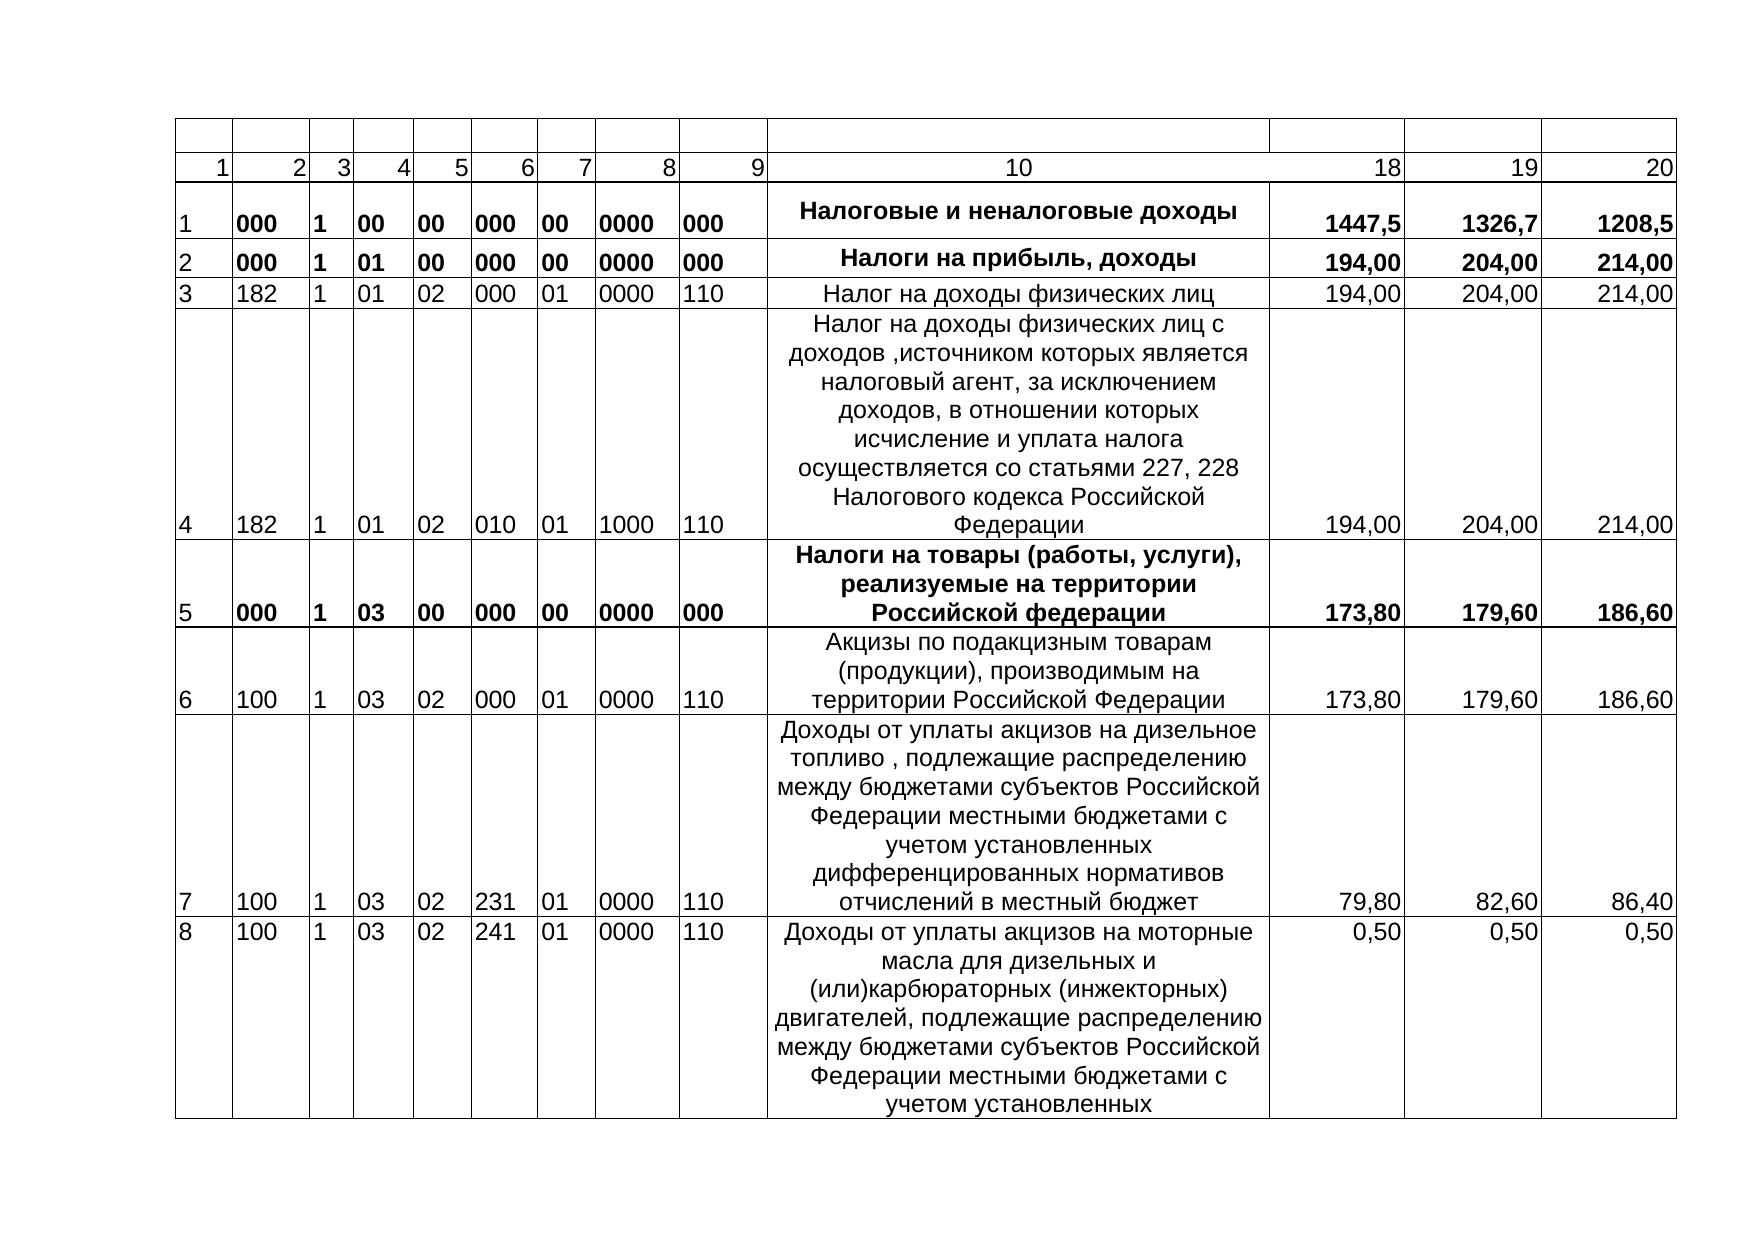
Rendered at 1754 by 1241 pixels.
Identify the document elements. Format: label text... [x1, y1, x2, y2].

table_cell 194,00 [1270, 239, 1404, 277]
table_cell 204,00 [1405, 278, 1541, 308]
table_cell 4 [176, 309, 232, 539]
table_cell 186,60 [1542, 628, 1676, 714]
table_cell 000 [472, 278, 537, 308]
table_cell 0,50 [1270, 917, 1404, 1118]
table_cell 214,00 [1542, 239, 1676, 277]
table_cell 00 [354, 183, 413, 238]
table_cell 0,50 [1542, 917, 1676, 1118]
table_cell 100 [233, 628, 309, 714]
table_cell 0000 [596, 239, 679, 277]
table_cell 110 [680, 628, 767, 714]
table_cell Акцизы по подакцизным товарам (продукции), производимым на территории Российской Федерации [768, 628, 1269, 714]
table_cell Налоги на товары (работы, услуги), реализуемые на территории Российской федерации [768, 540, 1269, 626]
table_cell 03 [354, 917, 413, 1118]
table_cell 82,60 [1405, 715, 1541, 916]
table_cell 01 [538, 917, 595, 1118]
table_cell 000 [680, 183, 767, 238]
table_cell 5 [176, 540, 232, 626]
table_cell 19 [1405, 153, 1541, 181]
table_cell 7 [538, 153, 595, 181]
table_cell 204,00 [1405, 309, 1541, 539]
table_cell 1 [176, 183, 232, 238]
table_cell 214,00 [1542, 278, 1676, 308]
table_cell 110 [680, 715, 767, 916]
table_cell 00 [414, 183, 471, 238]
table_cell 03 [354, 715, 413, 916]
table_cell 00 [414, 239, 471, 277]
table_cell 01 [538, 309, 595, 539]
table_cell 00 [414, 540, 471, 626]
table_cell 6 [176, 628, 232, 714]
table_cell 000 [680, 239, 767, 277]
table_cell 182 [233, 309, 309, 539]
table_cell Налоги на прибыль, доходы [768, 239, 1269, 277]
table_cell 0,50 [1405, 917, 1541, 1118]
table_cell 194,00 [1270, 309, 1404, 539]
table_cell 110 [680, 309, 767, 539]
table_cell 3 [310, 153, 353, 181]
table_cell 8 [596, 153, 679, 181]
table_cell 0000 [596, 628, 679, 714]
table_cell Налоговые и неналоговые доходы [768, 183, 1269, 238]
table_cell 01 [538, 278, 595, 308]
table_cell 1447,5 [1270, 183, 1404, 238]
table_cell 179,60 [1405, 540, 1541, 626]
table_cell 0000 [596, 278, 679, 308]
table_cell 01 [538, 715, 595, 916]
table_cell 010 [472, 309, 537, 539]
table_cell 179,60 [1405, 628, 1541, 714]
table_cell 1 [310, 628, 353, 714]
table_cell 241 [472, 917, 537, 1118]
table_cell 5 [414, 153, 471, 181]
table_cell 182 [233, 278, 309, 308]
table_cell 194,00 [1270, 278, 1404, 308]
table_cell 0000 [596, 917, 679, 1118]
table_cell 4 [354, 153, 413, 181]
table_cell 000 [233, 183, 309, 238]
table_cell 000 [233, 239, 309, 277]
table_cell 214,00 [1542, 309, 1676, 539]
table_cell 1 [310, 309, 353, 539]
table_cell 204,00 [1405, 239, 1541, 277]
table_cell 86,40 [1542, 715, 1676, 916]
table_cell 173,80 [1270, 628, 1404, 714]
table_cell 2 [233, 153, 309, 181]
table_cell 100 [233, 715, 309, 916]
table_cell 1000 [596, 309, 679, 539]
table_cell 2 [176, 239, 232, 277]
table_cell Доходы от уплаты акцизов на дизельное топливо , подлежащие распределению между бюджетами субъектов Российской Федерации местными бюджетами с учетом установленных дифференцированных нормативов отчислений в местный бюджет [768, 715, 1269, 916]
table_cell 000 [472, 628, 537, 714]
table_cell 186,60 [1542, 540, 1676, 626]
table_cell 000 [472, 239, 537, 277]
table_cell 20 [1542, 153, 1676, 181]
table_cell 100 [233, 917, 309, 1118]
table_cell 02 [414, 917, 471, 1118]
table_cell 1 [310, 278, 353, 308]
table_cell 6 [472, 153, 537, 181]
table_cell 000 [233, 540, 309, 626]
table_cell 7 [176, 715, 232, 916]
table_cell 8 [176, 917, 232, 1118]
table_cell 00 [538, 239, 595, 277]
table_cell 1 [310, 239, 353, 277]
table_cell 02 [414, 309, 471, 539]
table_cell Налог на доходы физических лиц с доходов ,источником которых является налоговый агент, за исключением доходов, в отношении которых исчисление и уплата налога осуществляется со статьями 227, 228 Налогового кодекса Российской Федерации [768, 309, 1269, 539]
table_cell 01 [354, 278, 413, 308]
table_cell 000 [472, 540, 537, 626]
table_cell 173,80 [1270, 540, 1404, 626]
table_cell 000 [472, 183, 537, 238]
table_cell 10 [768, 153, 1269, 181]
table_cell 1 [310, 540, 353, 626]
table_cell 01 [354, 239, 413, 277]
table_cell 1 [310, 715, 353, 916]
table_cell 1 [176, 153, 232, 181]
table_cell 3 [176, 278, 232, 308]
table_cell 0000 [596, 183, 679, 238]
table_cell 00 [538, 183, 595, 238]
table_cell 110 [680, 917, 767, 1118]
table_cell 01 [354, 309, 413, 539]
table_cell 01 [538, 628, 595, 714]
table_cell 1326,7 [1405, 183, 1541, 238]
table_cell 79,80 [1270, 715, 1404, 916]
table_cell 18 [1270, 153, 1404, 181]
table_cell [768, 917, 1269, 1118]
table_cell 110 [680, 278, 767, 308]
table_cell 1 [310, 183, 353, 238]
table_cell 02 [414, 715, 471, 916]
table_cell 00 [538, 540, 595, 626]
table_cell 000 [680, 540, 767, 626]
table_cell 03 [354, 628, 413, 714]
table_cell 0000 [596, 715, 679, 916]
table_cell 1208,5 [1542, 183, 1676, 238]
table_cell 1 [310, 917, 353, 1118]
table_cell 02 [414, 278, 471, 308]
table_cell 02 [414, 628, 471, 714]
table_cell 9 [680, 153, 767, 181]
table_cell 231 [472, 715, 537, 916]
table_cell 03 [354, 540, 413, 626]
table_cell 0000 [596, 540, 679, 626]
table_cell Налог на доходы физических лиц [768, 278, 1269, 308]
